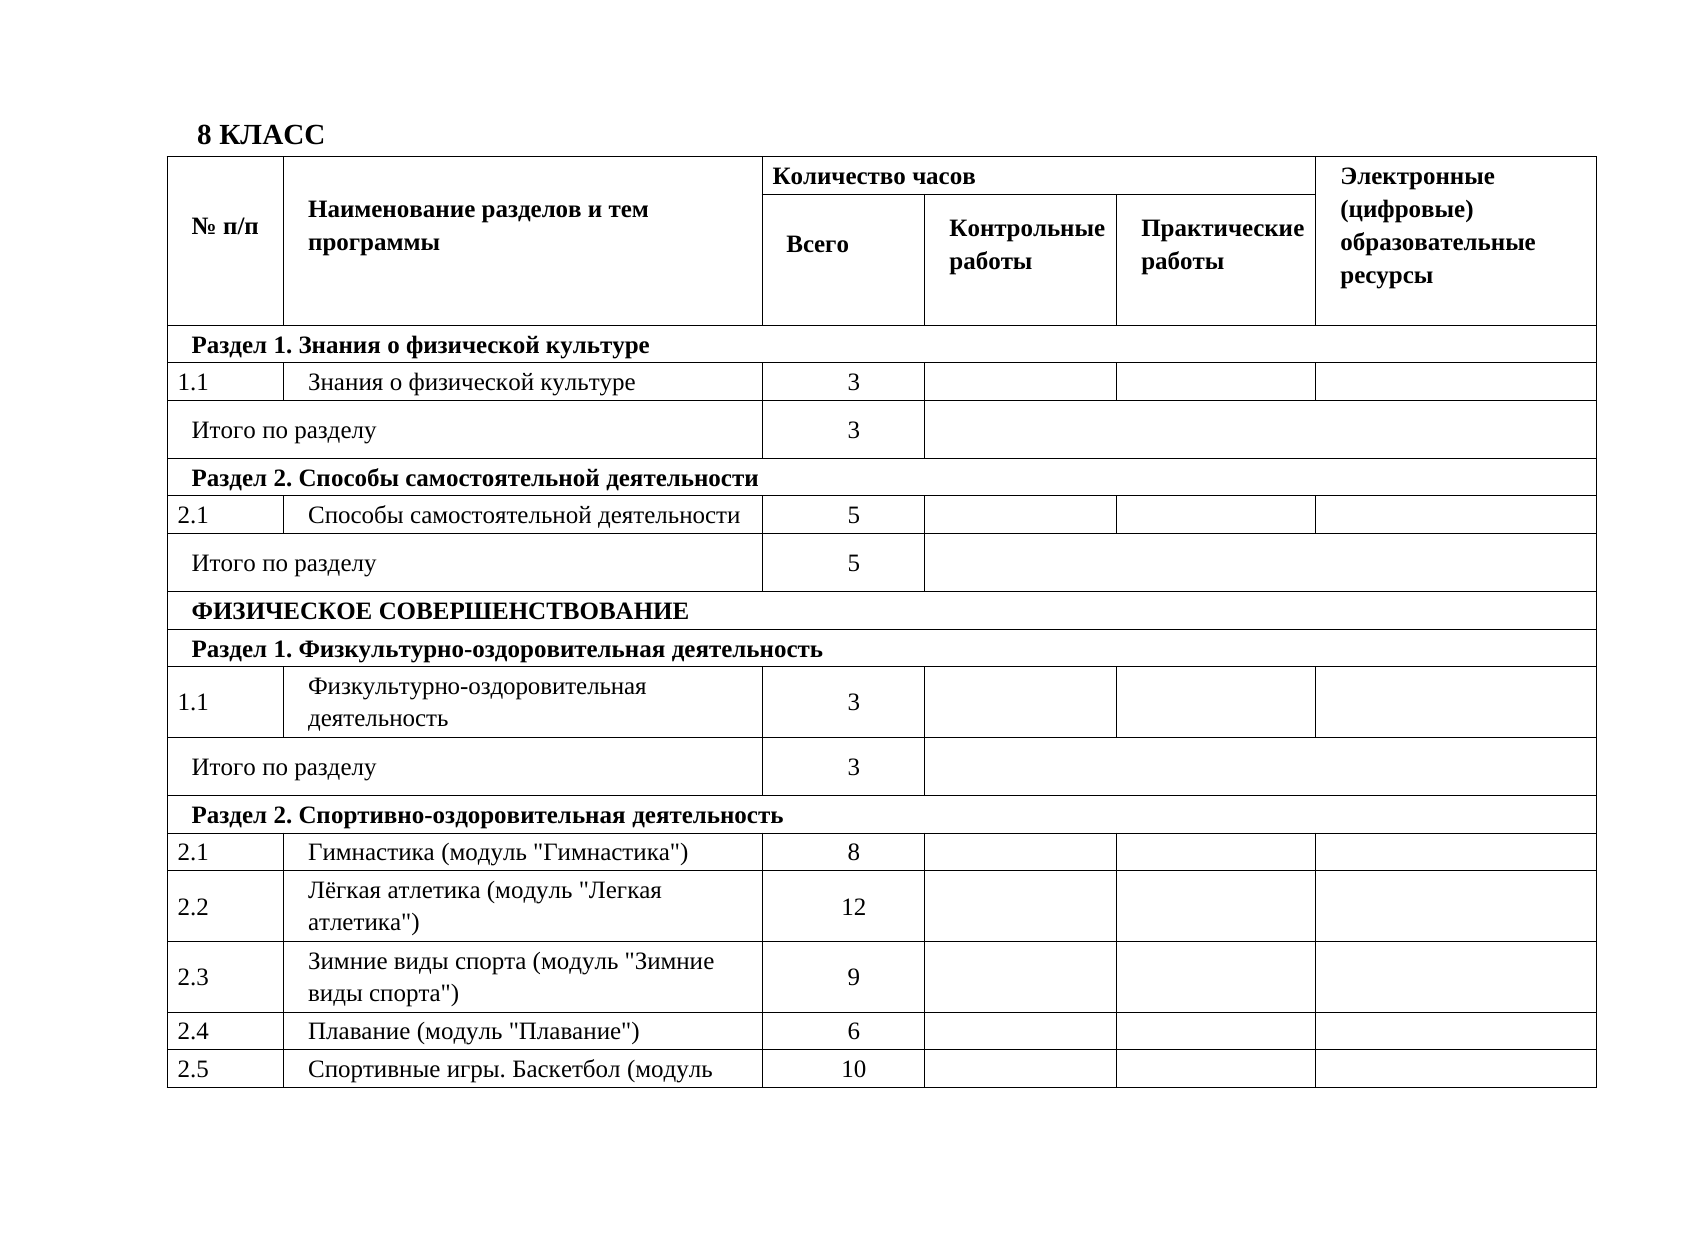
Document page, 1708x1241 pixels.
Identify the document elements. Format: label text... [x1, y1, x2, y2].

table_cell Итого по разделу [168, 534, 762, 591]
table_cell [1117, 667, 1315, 737]
table_cell Плавание (модуль "Плавание") [284, 1013, 762, 1049]
table_cell [1117, 871, 1315, 941]
table_cell 2.1 [168, 834, 283, 870]
table_cell ФИЗИЧЕСКОЕ СОВЕРШЕНСТВОВАНИЕ [168, 592, 1596, 628]
table_cell [1316, 1013, 1596, 1049]
table_cell [1117, 834, 1315, 870]
table_cell 2.5 [168, 1050, 283, 1087]
table_cell [925, 942, 1116, 1012]
table_cell [1117, 363, 1315, 400]
table_cell [925, 834, 1116, 870]
table_cell [925, 363, 1116, 400]
table_cell 2.3 [168, 942, 283, 1012]
table_cell [1316, 871, 1596, 941]
table_header Наименование разделов и тем программы [284, 157, 762, 324]
table_cell 3 [763, 401, 924, 458]
table_cell Всего [763, 195, 924, 324]
table_cell Раздел 1. Знания о физической культуре [168, 326, 1596, 362]
table_cell 2.4 [168, 1013, 283, 1049]
table_cell 1.1 [168, 363, 283, 400]
table_cell [1316, 363, 1596, 400]
table_cell [925, 534, 1596, 591]
table_cell 3 [763, 363, 924, 400]
table_cell [925, 401, 1596, 458]
table_header № п/п [168, 157, 283, 324]
table_cell 12 [763, 871, 924, 941]
table_cell 2.2 [168, 871, 283, 941]
table_cell Знания о физической культуре [284, 363, 762, 400]
table_cell [925, 1013, 1116, 1049]
table_cell 10 [763, 1050, 924, 1087]
table_cell 5 [763, 496, 924, 533]
table_cell [1316, 942, 1596, 1012]
table_cell 5 [763, 534, 924, 591]
table_cell [925, 1050, 1116, 1087]
table_cell 2.1 [168, 496, 283, 533]
table_header Количество часов [763, 157, 1315, 194]
table_cell [1316, 667, 1596, 737]
table_cell [1117, 1013, 1315, 1049]
table_cell [1316, 496, 1596, 533]
table_cell [925, 738, 1596, 795]
table_cell Раздел 2. Способы самостоятельной деятельности [168, 459, 1596, 495]
table_cell Итого по разделу [168, 401, 762, 458]
list КЛАСС [197, 117, 1609, 151]
table_cell Контрольные работы [925, 195, 1116, 324]
table_cell Итого по разделу [168, 738, 762, 795]
table_cell 9 [763, 942, 924, 1012]
table_cell 6 [763, 1013, 924, 1049]
table_header Электронные (цифровые) образовательные ресурсы [1316, 157, 1596, 324]
table_cell 3 [763, 667, 924, 737]
table_cell Способы самостоятельной деятельности [284, 496, 762, 533]
table_cell Практические работы [1117, 195, 1315, 324]
table_cell [1117, 496, 1315, 533]
table_cell [925, 871, 1116, 941]
table_cell Гимнастика (модуль "Гимнастика") [284, 834, 762, 870]
table_cell Раздел 1. Физкультурно-оздоровительная деятельность [168, 630, 1596, 666]
table_cell 8 [763, 834, 924, 870]
table_cell [1316, 834, 1596, 870]
table_cell [1117, 942, 1315, 1012]
table_cell [1316, 1050, 1596, 1087]
table_cell Физкультурно-оздоровительная деятельность [284, 667, 762, 737]
table_cell [1117, 1050, 1315, 1087]
table_cell [925, 667, 1116, 737]
table_cell Спортивные игры. Баскетбол (модуль [284, 1050, 762, 1087]
table_cell Лёгкая атлетика (модуль "Легкая атлетика") [284, 871, 762, 941]
table_cell 3 [763, 738, 924, 795]
table_cell Раздел 2. Спортивно-оздоровительная деятельность [168, 796, 1596, 833]
table_cell 1.1 [168, 667, 283, 737]
table_cell [925, 496, 1116, 533]
table_cell Зимние виды спорта (модуль "Зимние виды спорта") [284, 942, 762, 1012]
